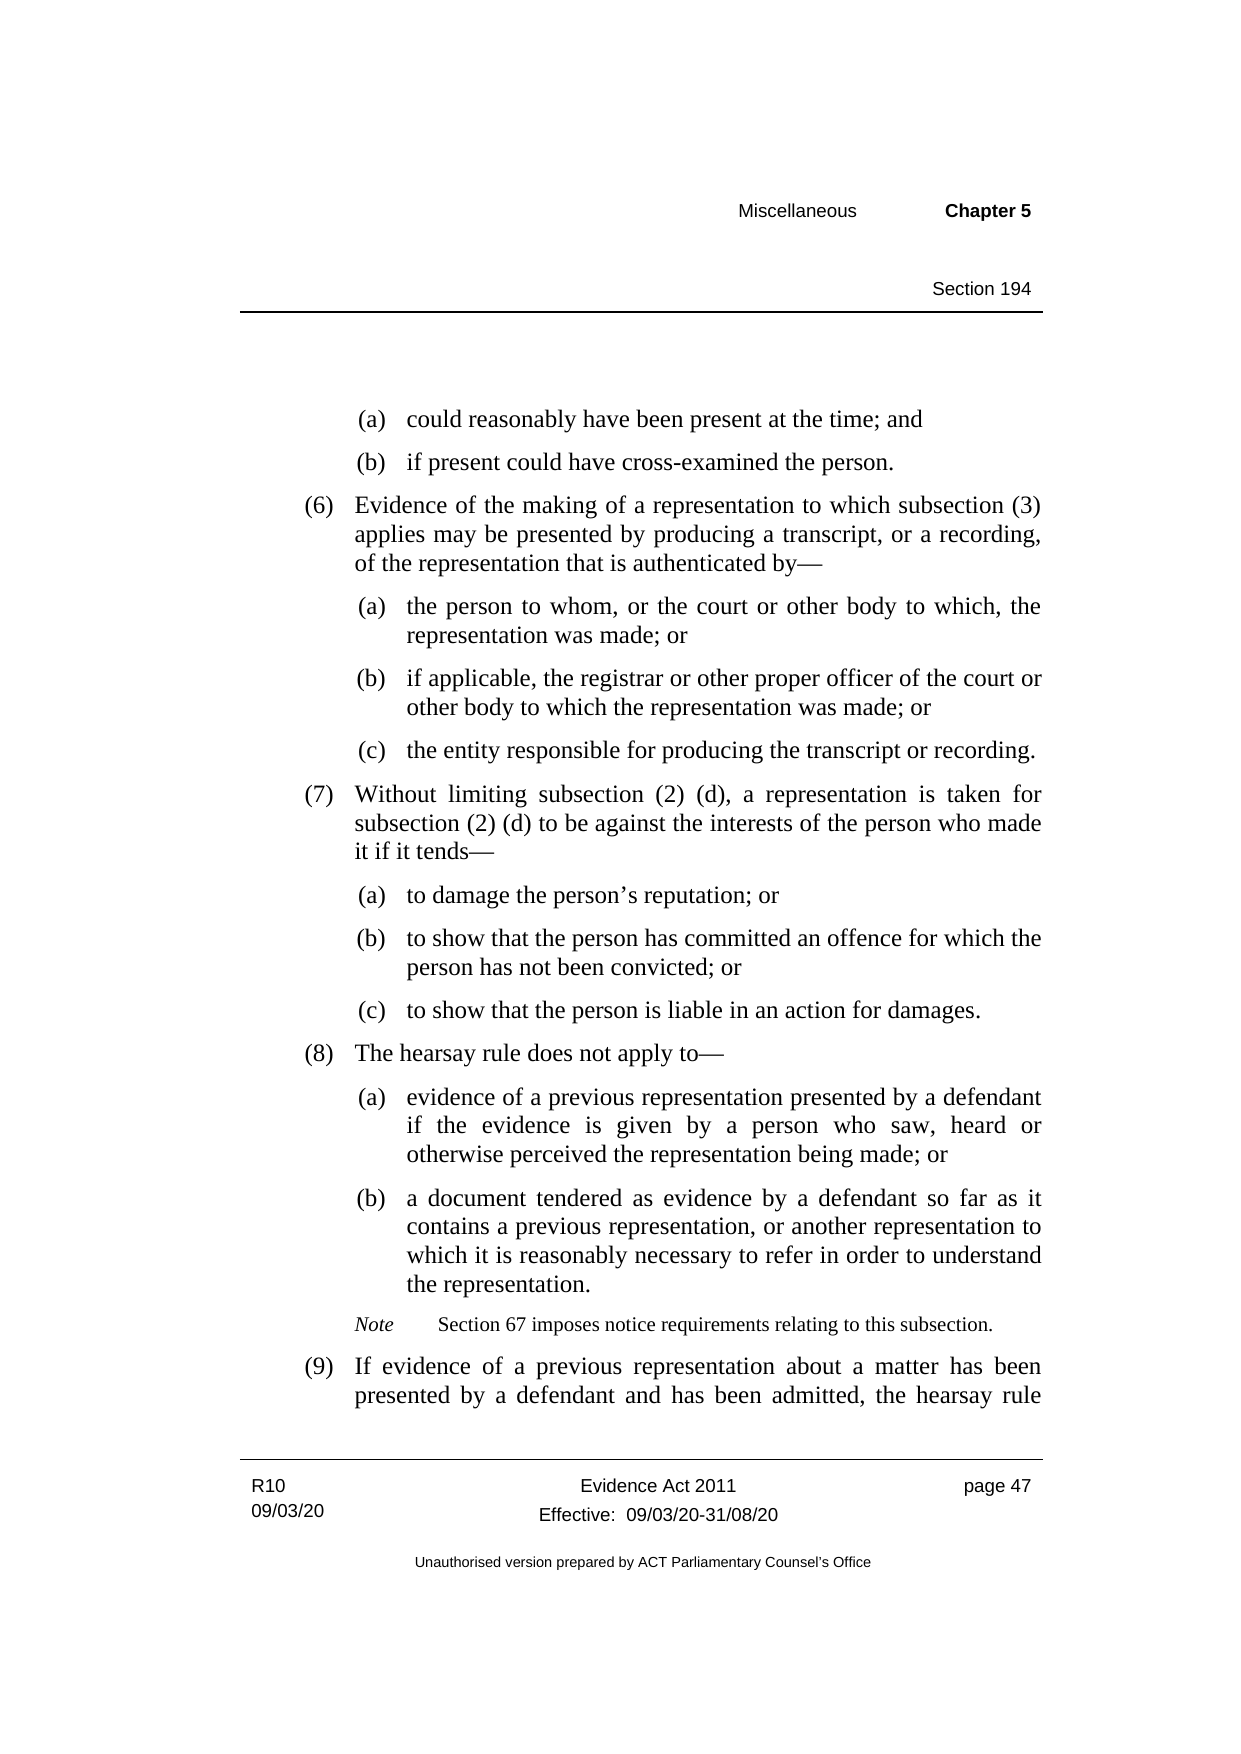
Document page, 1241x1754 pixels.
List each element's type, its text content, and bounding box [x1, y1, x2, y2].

text (a) could reasonably have been present at the time; and [240, 404, 1042, 433]
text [240, 1351, 1042, 1408]
text (b) if applicable, the registrar or other proper officer of the court or other body to which the representation was made; or [240, 663, 1042, 721]
text (7) Without limiting subsection (2) (d), a representation is taken for subsection (2) (d) to be against the interests of the person who made it if it tends— [240, 779, 1042, 865]
text (8) The hearsay rule does not apply to— [240, 1038, 1042, 1067]
text (a) to damage the person’s reputation; or [240, 880, 1042, 908]
text (c) the entity responsible for producing the transcript or recording. [240, 736, 1042, 764]
text (6) Evidence of the making of a representation to which subsection (3) applies may be presented by producing a transcript, or a recording, of the representation that is authenticated by— [240, 491, 1042, 577]
text (b) to show that the person has committed an offence for which the person has not been convicted; or [240, 923, 1042, 981]
text (b) a document tendered as evidence by a defendant so far as it contains a previous representation, or another representation to which it is reasonably necessary to refer in order to understand the representation. [240, 1183, 1042, 1298]
text (c) to show that the person is liable in an action for damages. [240, 995, 1042, 1024]
text Note Section 67 imposes notice requirements relating to this subsection. [354, 1312, 1042, 1336]
text (a) evidence of a previous representation presented by a defendant if the evidence is given by a person who saw, heard or otherwise perceived the representation being made; or [240, 1082, 1042, 1168]
text (a) the person to whom, or the court or other body to which, the representation was made; or [240, 591, 1042, 649]
text (b) if present could have cross-examined the person. [240, 447, 1042, 476]
